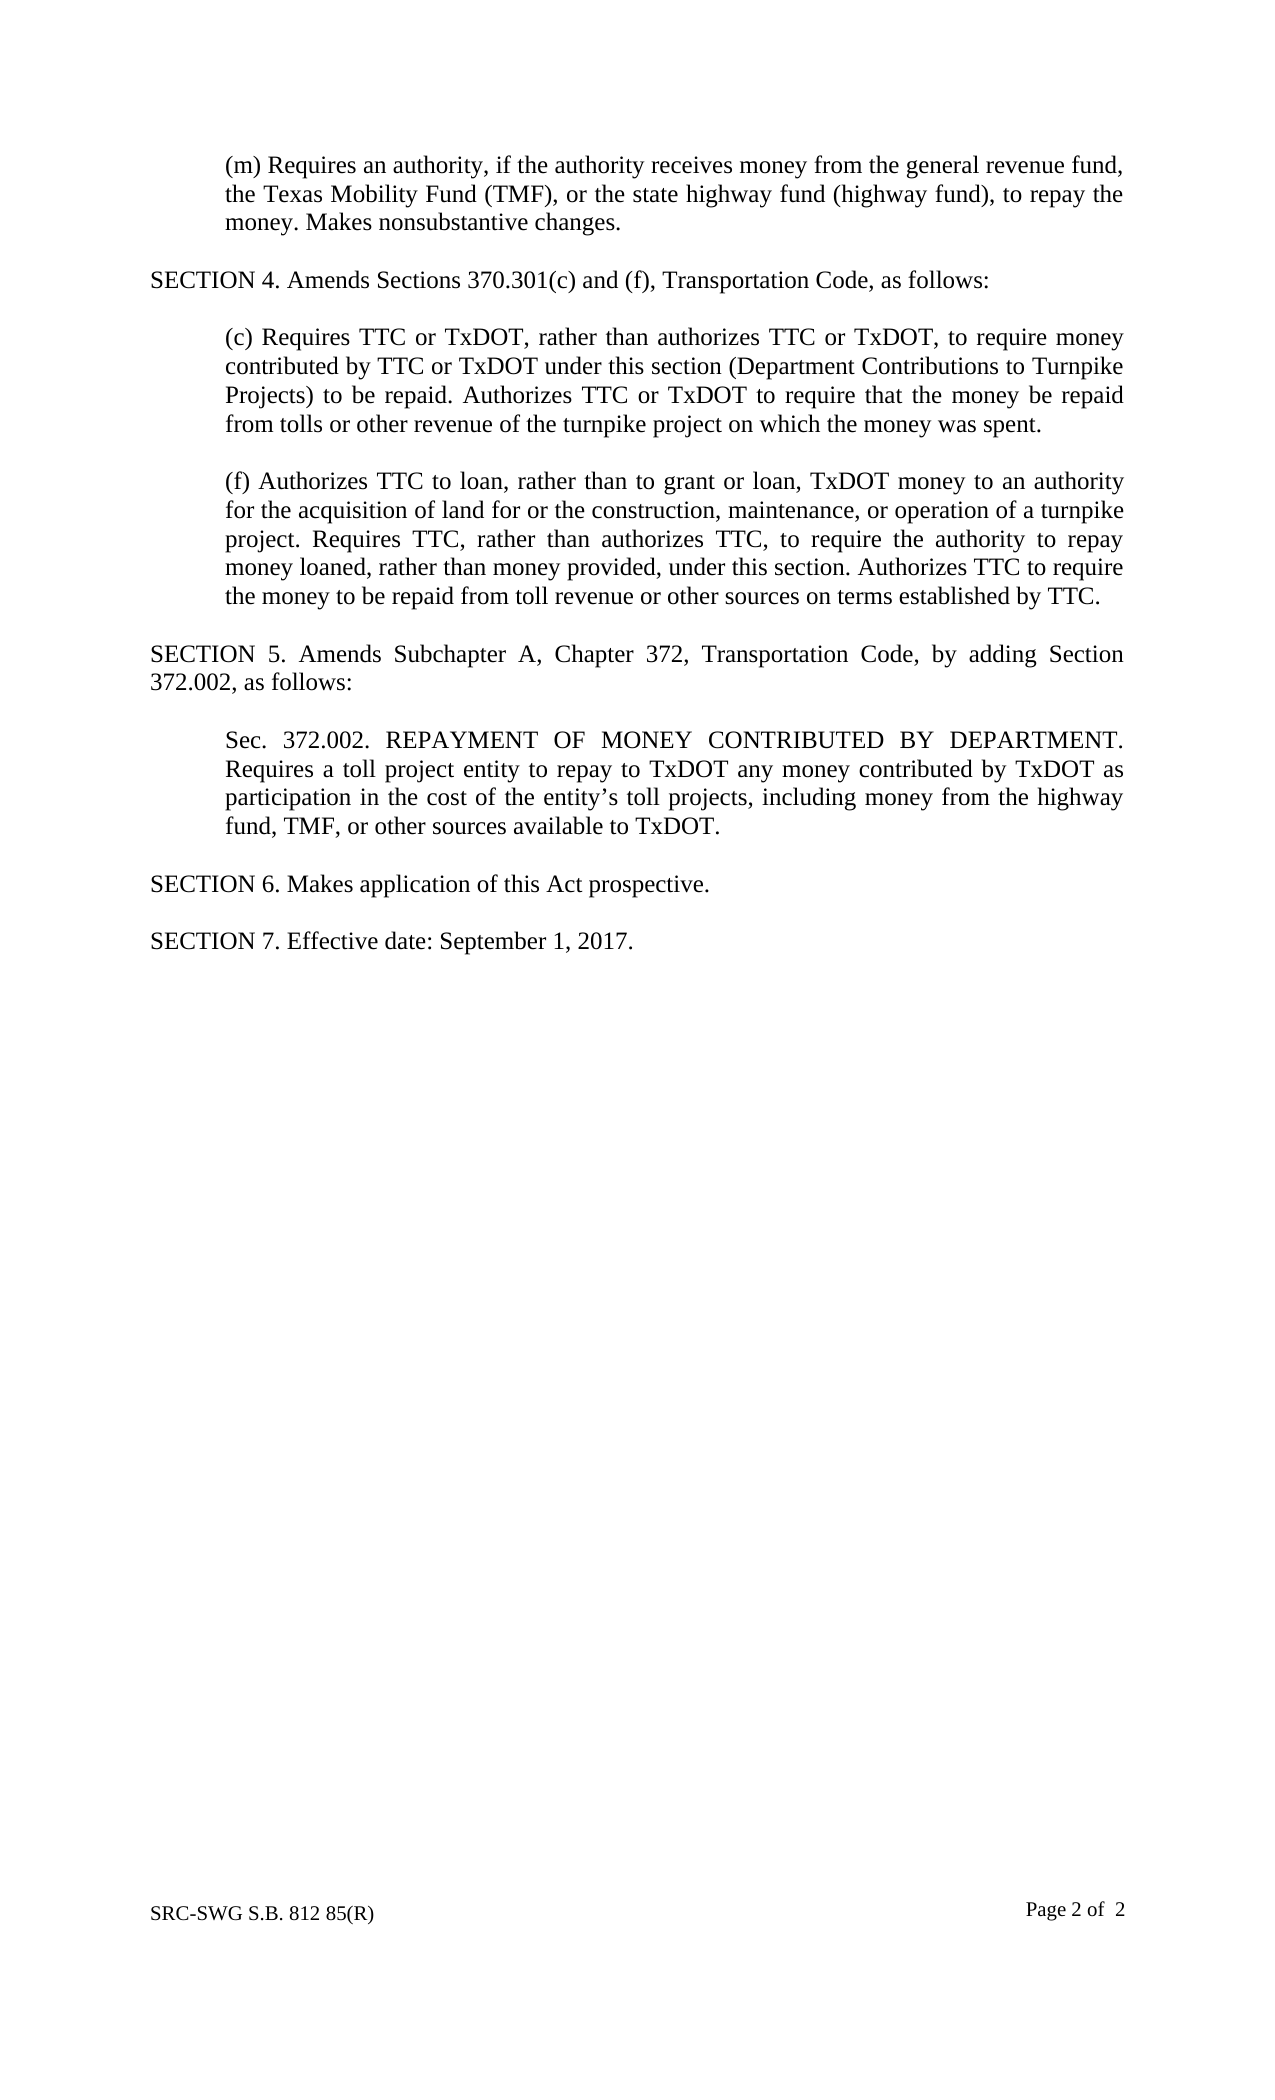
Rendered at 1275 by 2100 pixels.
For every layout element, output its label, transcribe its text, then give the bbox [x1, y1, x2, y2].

text (m) Requires an authority, if the authority receives money from the general revenue fund, the Texas Mobility Fund (TMF), or the state highway fund (highway fund), to repay the money. Makes nonsubstantive changes. [225, 150, 1125, 236]
text SECTION 6. Makes application of this Act prospective. [150, 869, 1125, 897]
text SECTION 7. Effective date: September 1, 2017. [150, 926, 1125, 955]
text Sec. 372.002. REPAYMENT OF MONEY CONTRIBUTED BY DEPARTMENT. Requires a toll project entity to repay to TxDOT any money contributed by TxDOT as participation in the cost of the entity’s toll projects, including money from the highway fund, TMF, or other sources available to TxDOT. [225, 725, 1125, 840]
text (f) Authorizes TTC to loan, rather than to grant or loan, TxDOT money to an authority for the acquisition of land for or the construction, maintenance, or operation of a turnpike project. Requires TTC, rather than authorizes TTC, to require the authority to repay money loaned, rather than money provided, under this section. Authorizes TTC to require the money to be repaid from toll revenue or other sources on terms established by TTC. [225, 466, 1125, 610]
text SECTION 5. Amends Subchapter A, Chapter 372, Transportation Code, by adding Section 372.002, as follows: [150, 639, 1125, 696]
text SECTION 4. Amends Sections 370.301(c) and (f), Transportation Code, as follows: [150, 265, 1125, 294]
text (c) Requires TTC or TxDOT, rather than authorizes TTC or TxDOT, to require money contributed by TTC or TxDOT under this section (Department Contributions to Turnpike Projects) to be repaid. Authorizes TTC or TxDOT to require that the money be repaid from tolls or other revenue of the turnpike project on which the money was spent. [225, 322, 1125, 437]
